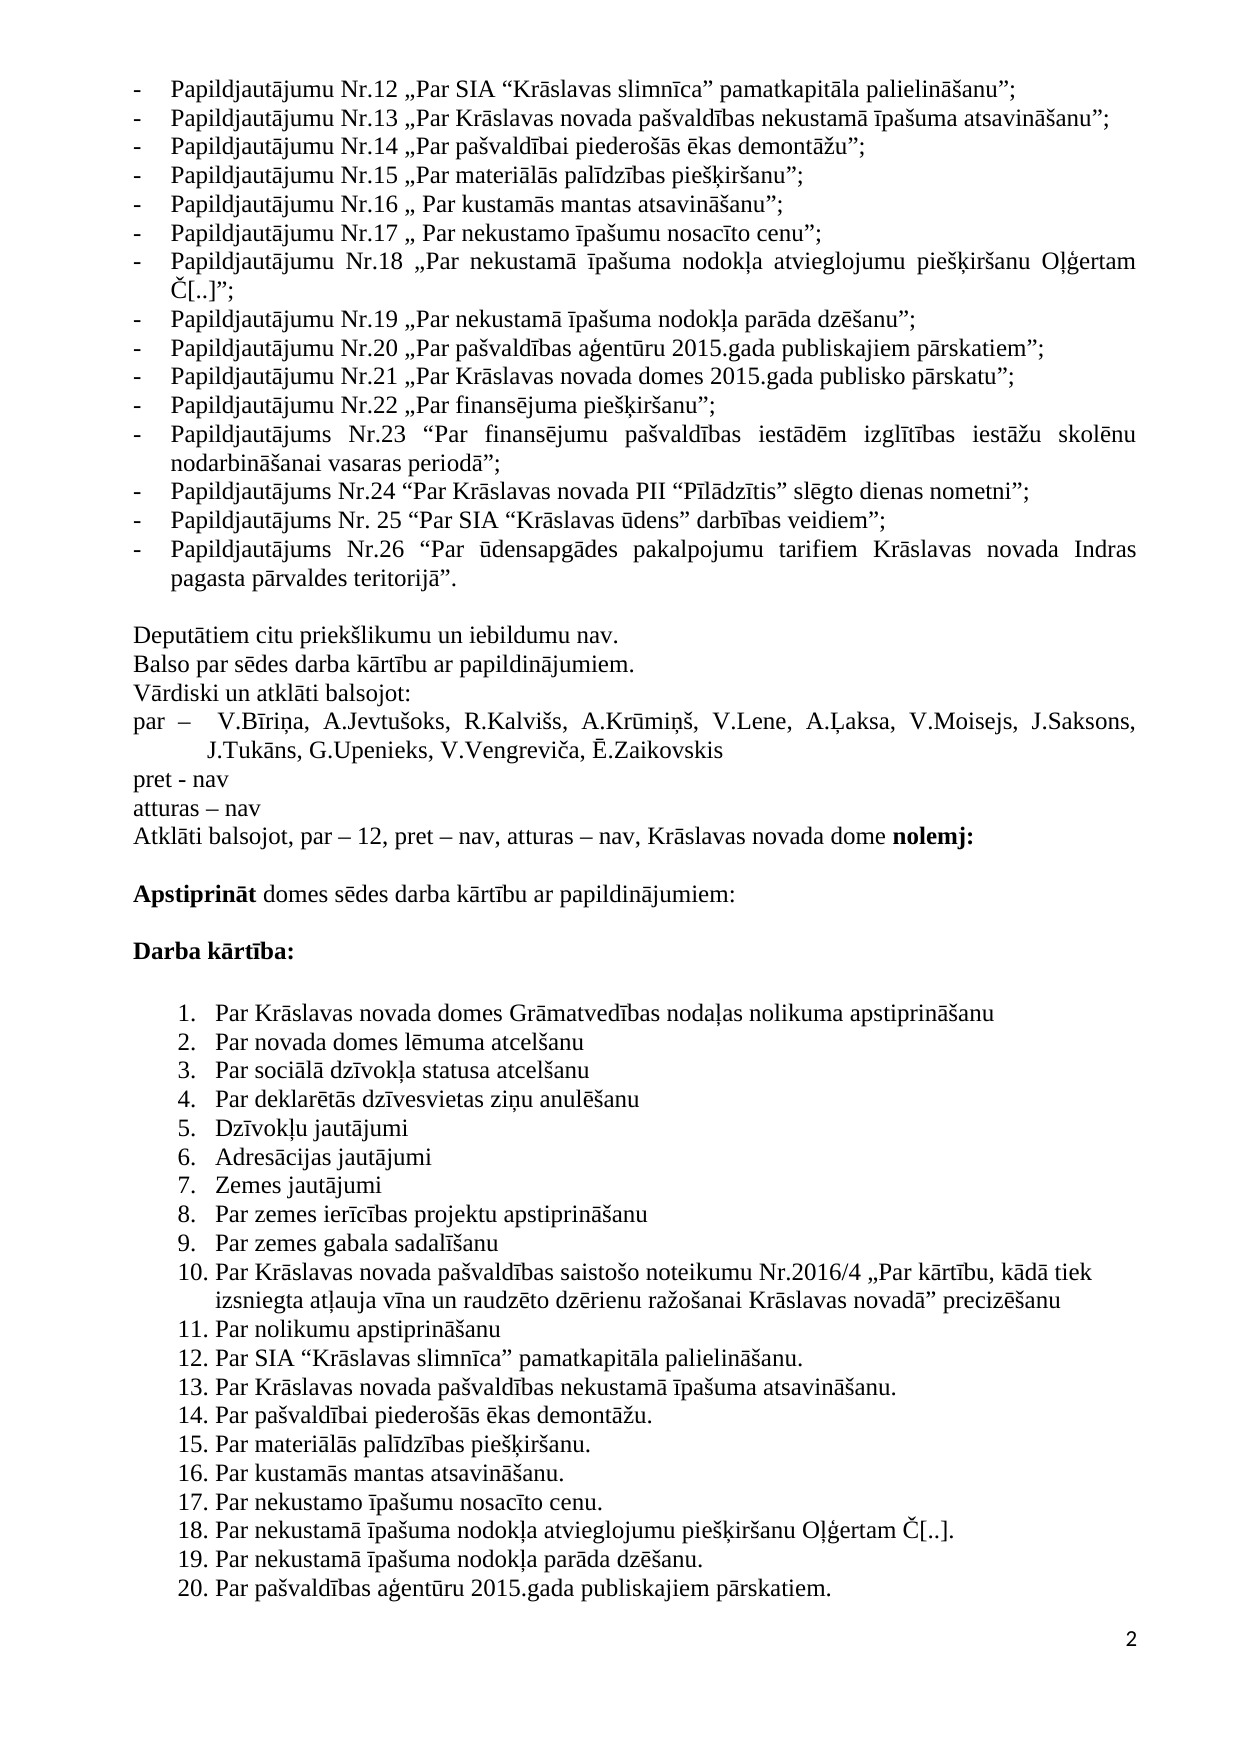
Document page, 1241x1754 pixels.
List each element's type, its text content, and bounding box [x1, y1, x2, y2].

list Papildjautājumu Nr.19 „Par nekustamā īpašuma nodokļa parāda dzēšanu”; [133, 304, 1137, 333]
list Atklāti balsojot, par – 12, pret – nav, atturas – nav, Krāslavas novada dome nolemj: [133, 821, 1137, 850]
list Par nekustamo īpašumu nosacīto cenu. [177, 1487, 1137, 1516]
list Papildjautājumu Nr.16 „ Par kustamās mantas atsavināšanu”; [133, 189, 1137, 218]
list Papildjautājumu Nr.17 „ Par nekustamo īpašumu nosacīto cenu”; [133, 218, 1137, 246]
list Par SIA “Krāslavas slimnīca” pamatkapitāla palielināšanu. [177, 1343, 1137, 1372]
list Par zemes ierīcības projektu apstiprināšanu [177, 1199, 1137, 1228]
list Papildjautājumu Nr.21 „Par Krāslavas novada domes 2015.gada publisko pārskatu”; [133, 361, 1137, 390]
list Par zemes gabala sadalīšanu [177, 1228, 1137, 1257]
list Papildjautājumu Nr.22 „Par finansējuma piešķiršanu”; [133, 390, 1137, 419]
list Par nolikumu apstiprināšanu [177, 1314, 1137, 1343]
list Par pašvaldības aģentūru 2015.gada publiskajiem pārskatiem. [177, 1573, 1137, 1602]
text Apstiprināt domes sēdes darba kārtību ar papildinājumiem: [133, 879, 1137, 908]
list Papildjautājums Nr.24 “Par Krāslavas novada PII “Pīlādzītis” slēgto dienas nometni”; [133, 476, 1137, 505]
text Vārdiski un atklāti balsojot: [133, 678, 1137, 706]
text atturas – nav [133, 793, 1137, 821]
list Par kustamās mantas atsavināšanu. [177, 1458, 1137, 1487]
list Par Krāslavas novada pašvaldības nekustamā īpašuma atsavināšanu. [177, 1372, 1137, 1401]
list Par Krāslavas novada domes Grāmatvedības nodaļas nolikuma apstiprināšanu [177, 998, 1137, 1027]
text Balso par sēdes darba kārtību ar papildinājumiem. [133, 649, 1137, 678]
list Papildjautājumu Nr.20 „Par pašvaldības aģentūru 2015.gada publiskajiem pārskatiem”; [133, 333, 1137, 361]
list Papildjautājumu Nr.14 „Par pašvaldībai piederošās ēkas demontāžu”; [133, 131, 1137, 160]
list Papildjautājumu Nr.18 „Par nekustamā īpašuma nodokļa atvieglojumu piešķiršanu Oļģertam Č[..]”; [133, 246, 1137, 304]
list Par nekustamā īpašuma nodokļa atvieglojumu piešķiršanu Oļģertam Č[..]. [177, 1516, 1137, 1544]
list Par nekustamā īpašuma nodokļa parāda dzēšanu. [177, 1544, 1137, 1573]
list Par materiālās palīdzības piešķiršanu. [177, 1429, 1137, 1458]
list Papildjautājumu Nr.15 „Par materiālās palīdzības piešķiršanu”; [133, 160, 1137, 189]
text pret - nav [133, 764, 1137, 793]
list Papildjautājums Nr.26 “Par ūdensapgādes pakalpojumu tarifiem Krāslavas novada Indras pagasta pārvaldes teritorijā”. [133, 534, 1137, 591]
list Par sociālā dzīvokļa statusa atcelšanu [177, 1056, 1137, 1084]
list Papildjautājums Nr. 25 “Par SIA “Krāslavas ūdens” darbības veidiem”; [133, 505, 1137, 534]
list Par pašvaldībai piederošās ēkas demontāžu. [177, 1401, 1137, 1429]
text Deputātiem citu priekšlikumu un iebildumu nav. [133, 620, 1137, 649]
text par – V.Bīriņa, A.Jevtušoks, R.Kalvišs, A.Krūmiņš, V.Lene, A.Ļaksa, V.Moisejs, J.Saksons, J.Tukāns, G.Upenieks, V.Vengreviča, Ē.Zaikovskis [133, 706, 1137, 764]
list Papildjautājumu Nr.12 „Par SIA “Krāslavas slimnīca” pamatkapitāla palielināšanu”; [133, 74, 1137, 103]
list Par novada domes lēmuma atcelšanu [177, 1027, 1137, 1056]
list Dzīvokļu jautājumi [177, 1113, 1137, 1142]
list Adresācijas jautājumi [177, 1142, 1137, 1171]
list Par Krāslavas novada pašvaldības saistošo noteikumu Nr.2016/4 „Par kārtību, kādā tiek izsniegta atļauja vīna un raudzēto dzērienu ražošanai Krāslavas novadā” precizēšanu [177, 1257, 1137, 1314]
list Papildjautājumu Nr.13 „Par Krāslavas novada pašvaldības nekustamā īpašuma atsavināšanu”; [133, 103, 1137, 131]
list Papildjautājums Nr.23 “Par finansējumu pašvaldības iestādēm izglītības iestāžu skolēnu nodarbināšanai vasaras periodā”; [133, 419, 1137, 476]
text Darba kārtība: [133, 936, 1137, 965]
list Zemes jautājumi [177, 1171, 1137, 1199]
list Par deklarētās dzīvesvietas ziņu anulēšanu [177, 1084, 1137, 1113]
